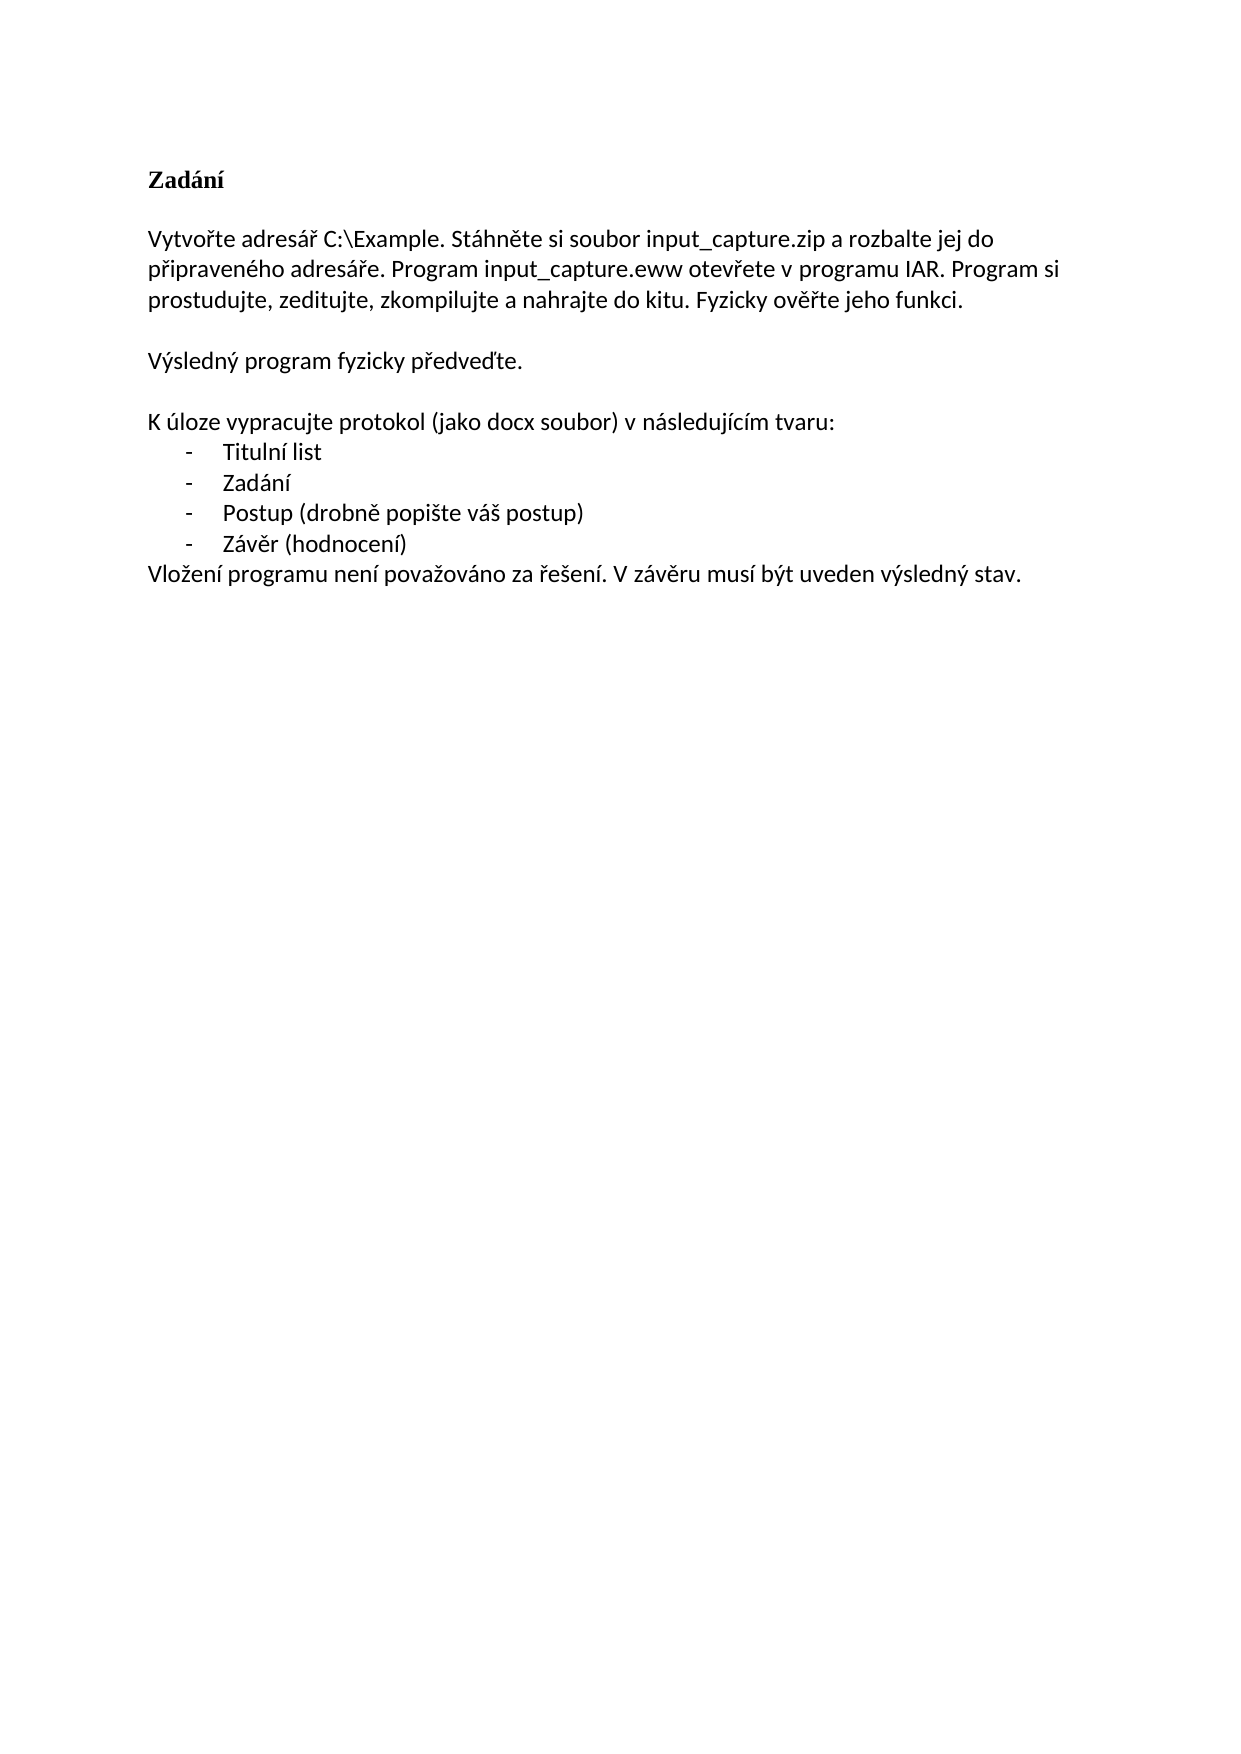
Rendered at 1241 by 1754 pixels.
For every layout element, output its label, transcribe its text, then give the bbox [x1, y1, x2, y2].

list Postup (drobně popište váš postup) [185, 498, 1122, 528]
text Výsledný program fyzicky předveďte. [148, 345, 1122, 376]
text Vytvořte adresář C:\Example. Stáhněte si soubor input_capture.zip a rozbalte jej do připraveného adresáře. Program input_capture.eww otevřete v programu IAR. Program si prostudujte, zeditujte, zkompilujte a nahrajte do kitu. Fyzicky ověřte jeho funkci. [148, 223, 1122, 314]
text K úloze vypracujte protokol (jako docx soubor) v následujícím tvaru: [148, 406, 1122, 437]
list Zadání [185, 467, 1122, 498]
list Závěr (hodnocení) [185, 528, 1122, 559]
text Vložení programu není považováno za řešení. V závěru musí být uveden výsledný stav. [148, 559, 1122, 589]
text Zadání [148, 165, 1122, 194]
list Titulní list [185, 437, 1122, 467]
